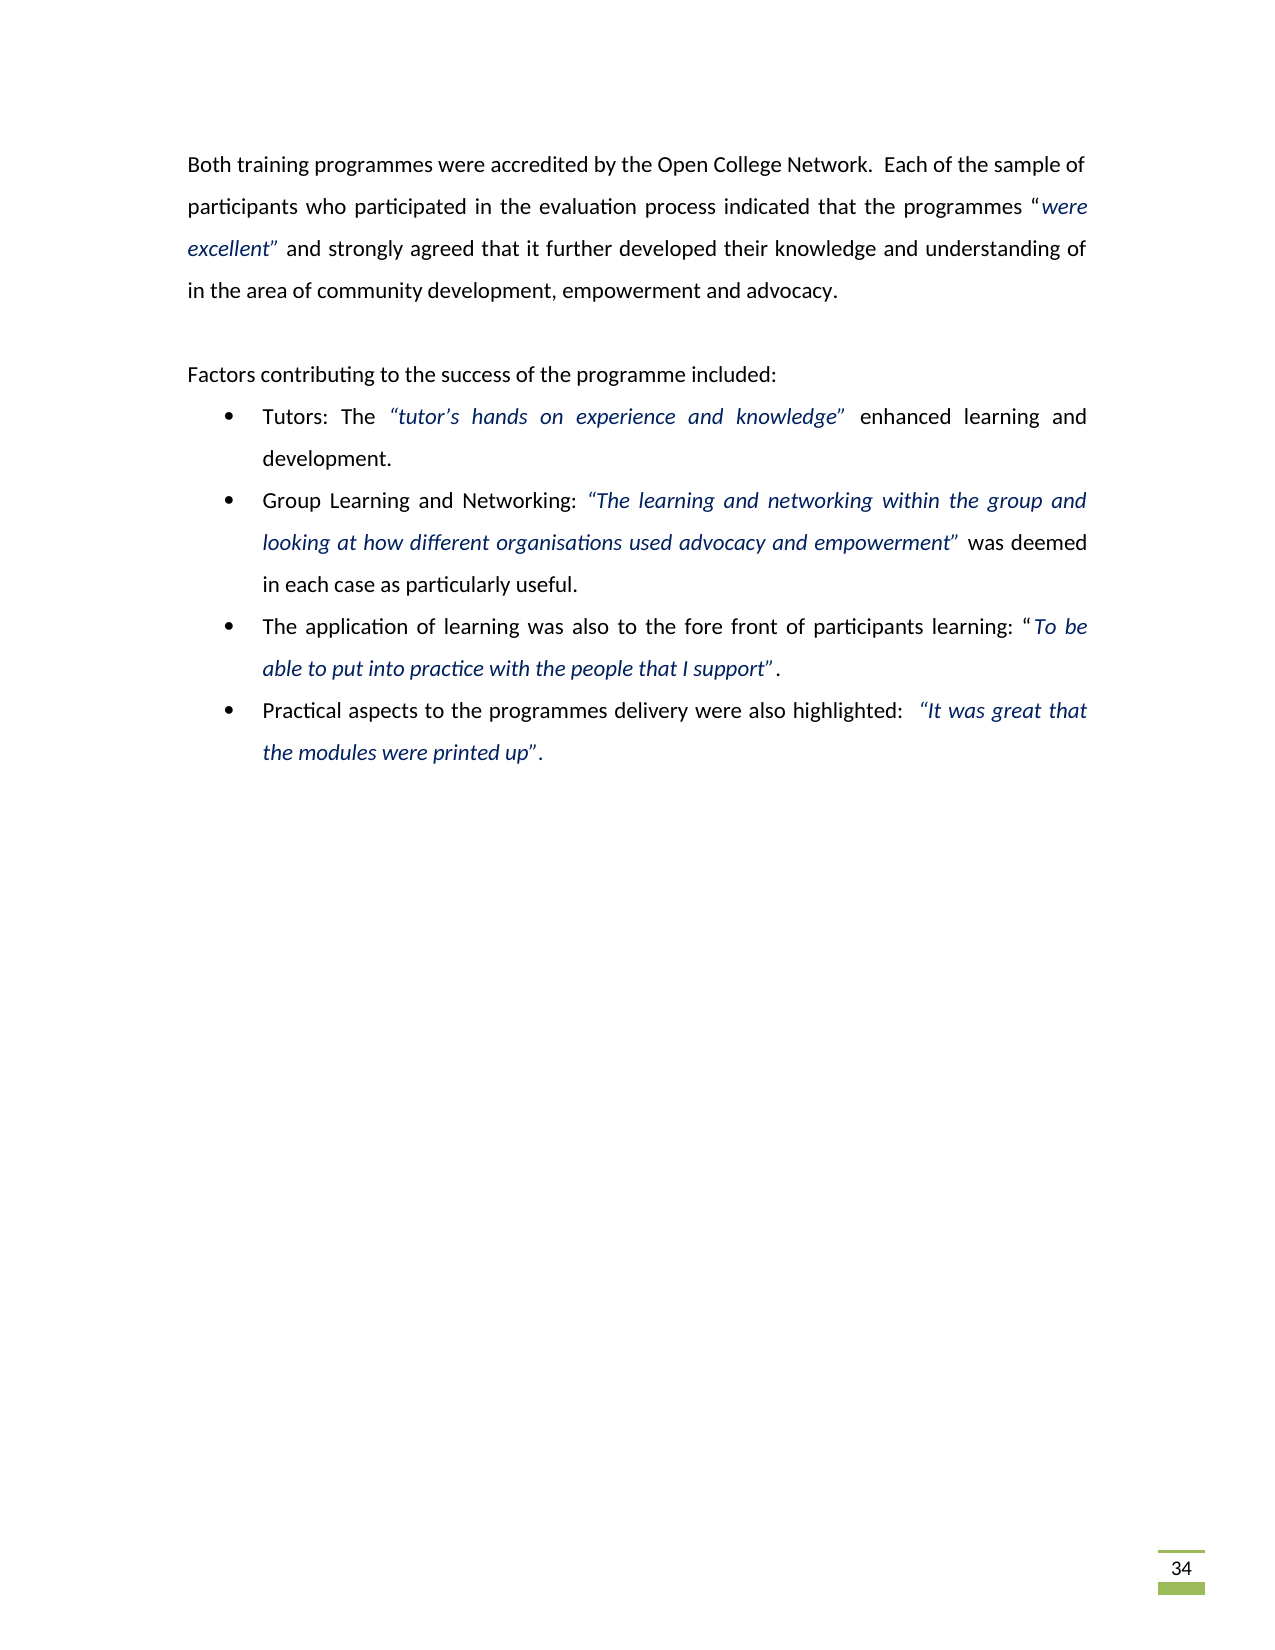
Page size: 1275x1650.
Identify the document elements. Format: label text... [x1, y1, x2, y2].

list Practical aspects to the programmes delivery were also highlighted: “It was great that the modules were printed up”. [225, 696, 1087, 766]
text Both training programmes were accredited by the Open College Network. Each of the sample of participants who participated in the evaluation process indicated that the programmes “were excellent” and strongly agreed that it further developed their knowledge and understanding of in the area of community development, empowerment and advocacy. [187, 150, 1087, 304]
list Group Learning and Networking: “The learning and networking within the group and looking at how different organisations used advocacy and empowerment” was deemed in each case as particularly useful. [225, 486, 1087, 598]
list The application of learning was also to the fore front of participants learning: “To be able to put into practice with the people that I support”. [225, 612, 1087, 682]
text Factors contributing to the success of the programme included: [187, 360, 1087, 388]
list Tutors: The “tutor’s hands on experience and knowledge” enhanced learning and development. [225, 402, 1087, 472]
